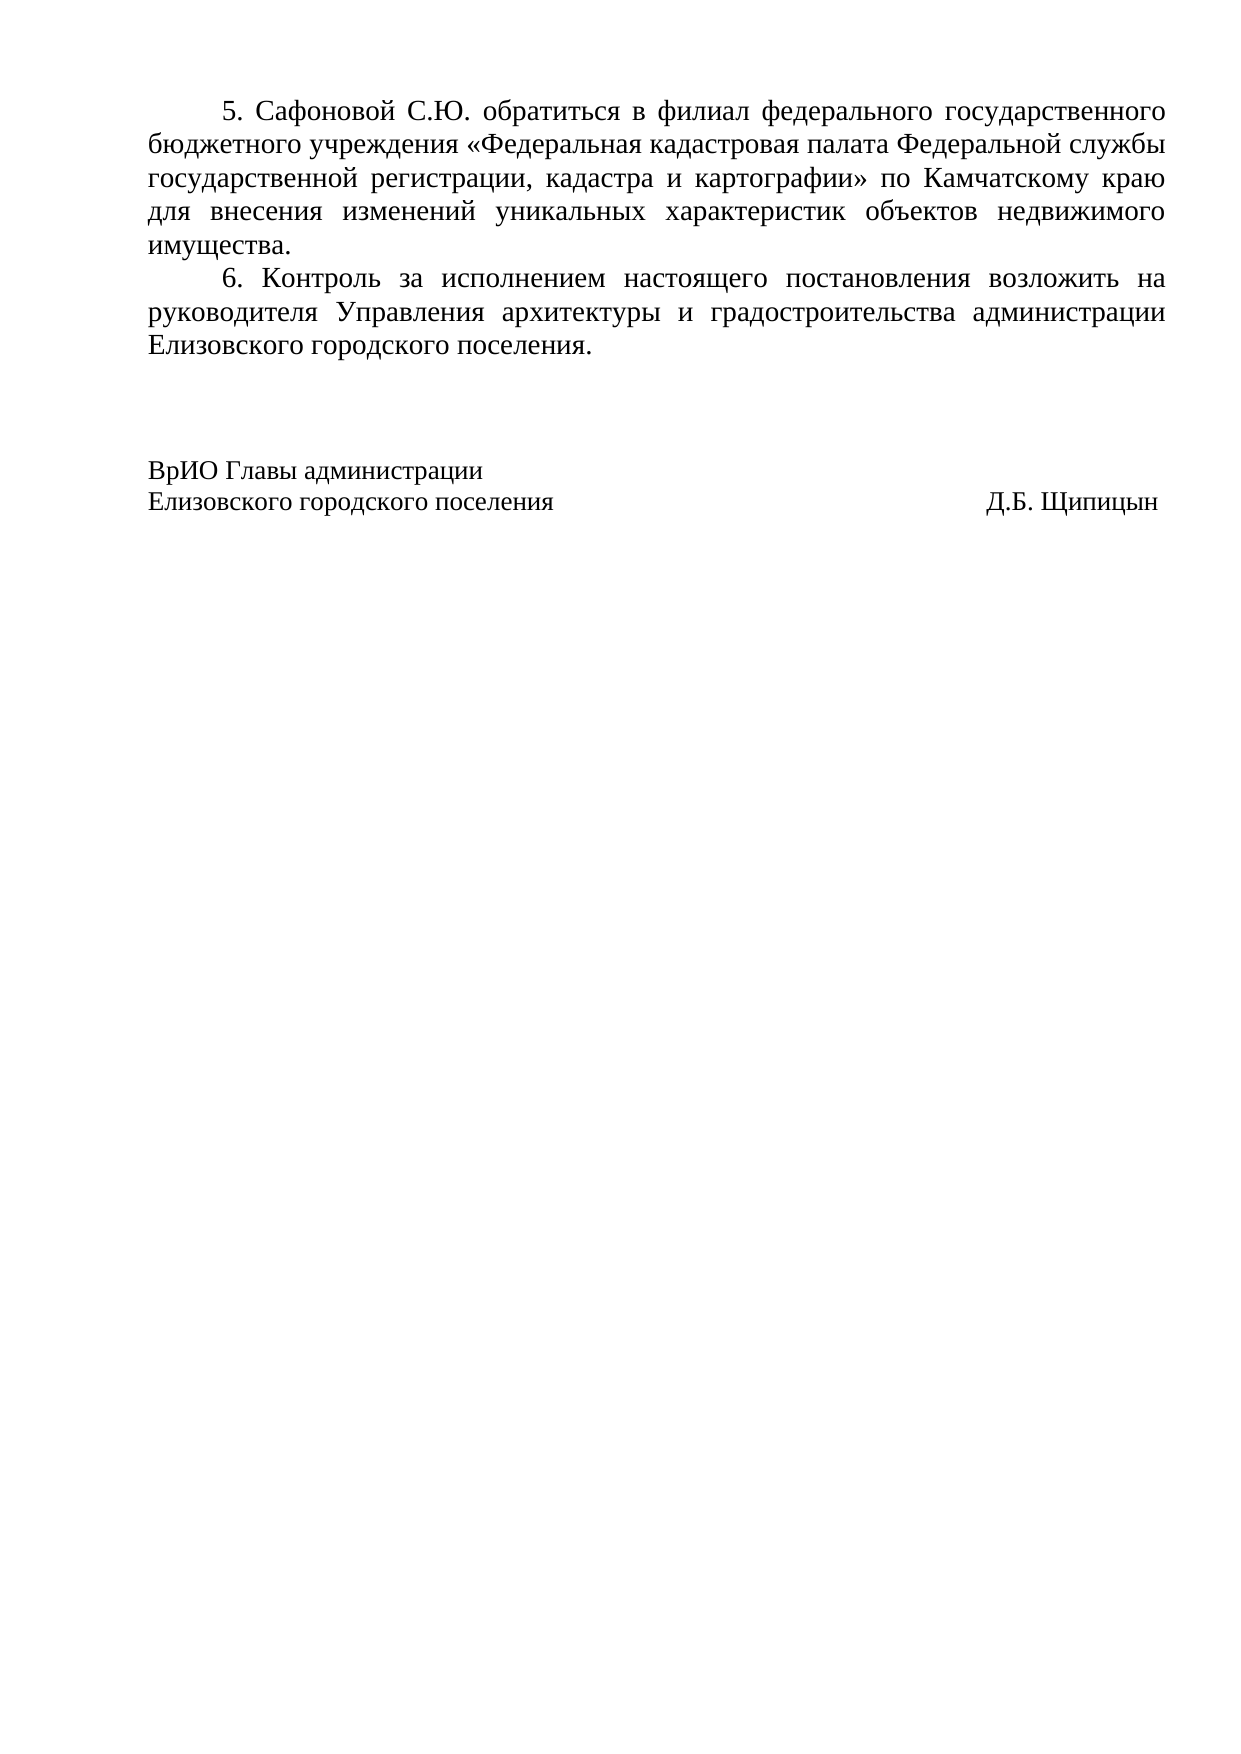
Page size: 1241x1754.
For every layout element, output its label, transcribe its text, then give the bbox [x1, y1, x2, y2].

text Елизовского городского поселения Д.Б. Щипицын [148, 486, 1167, 517]
text 5. Сафоновой С.Ю. обратиться в филиал федерального государственного бюджетного учреждения «Федеральная кадастровая палата Федеральной службы государственной регистрации, кадастра и картографии» по Камчатскому краю для внесения изменений уникальных характеристик объектов недвижимого имущества. [148, 93, 1167, 260]
text ВрИО Главы администрации [148, 454, 1167, 486]
text 6. Контроль за исполнением настоящего постановления возложить на руководителя Управления архитектуры и градостроительства администрации Елизовского городского поселения. [148, 260, 1167, 361]
